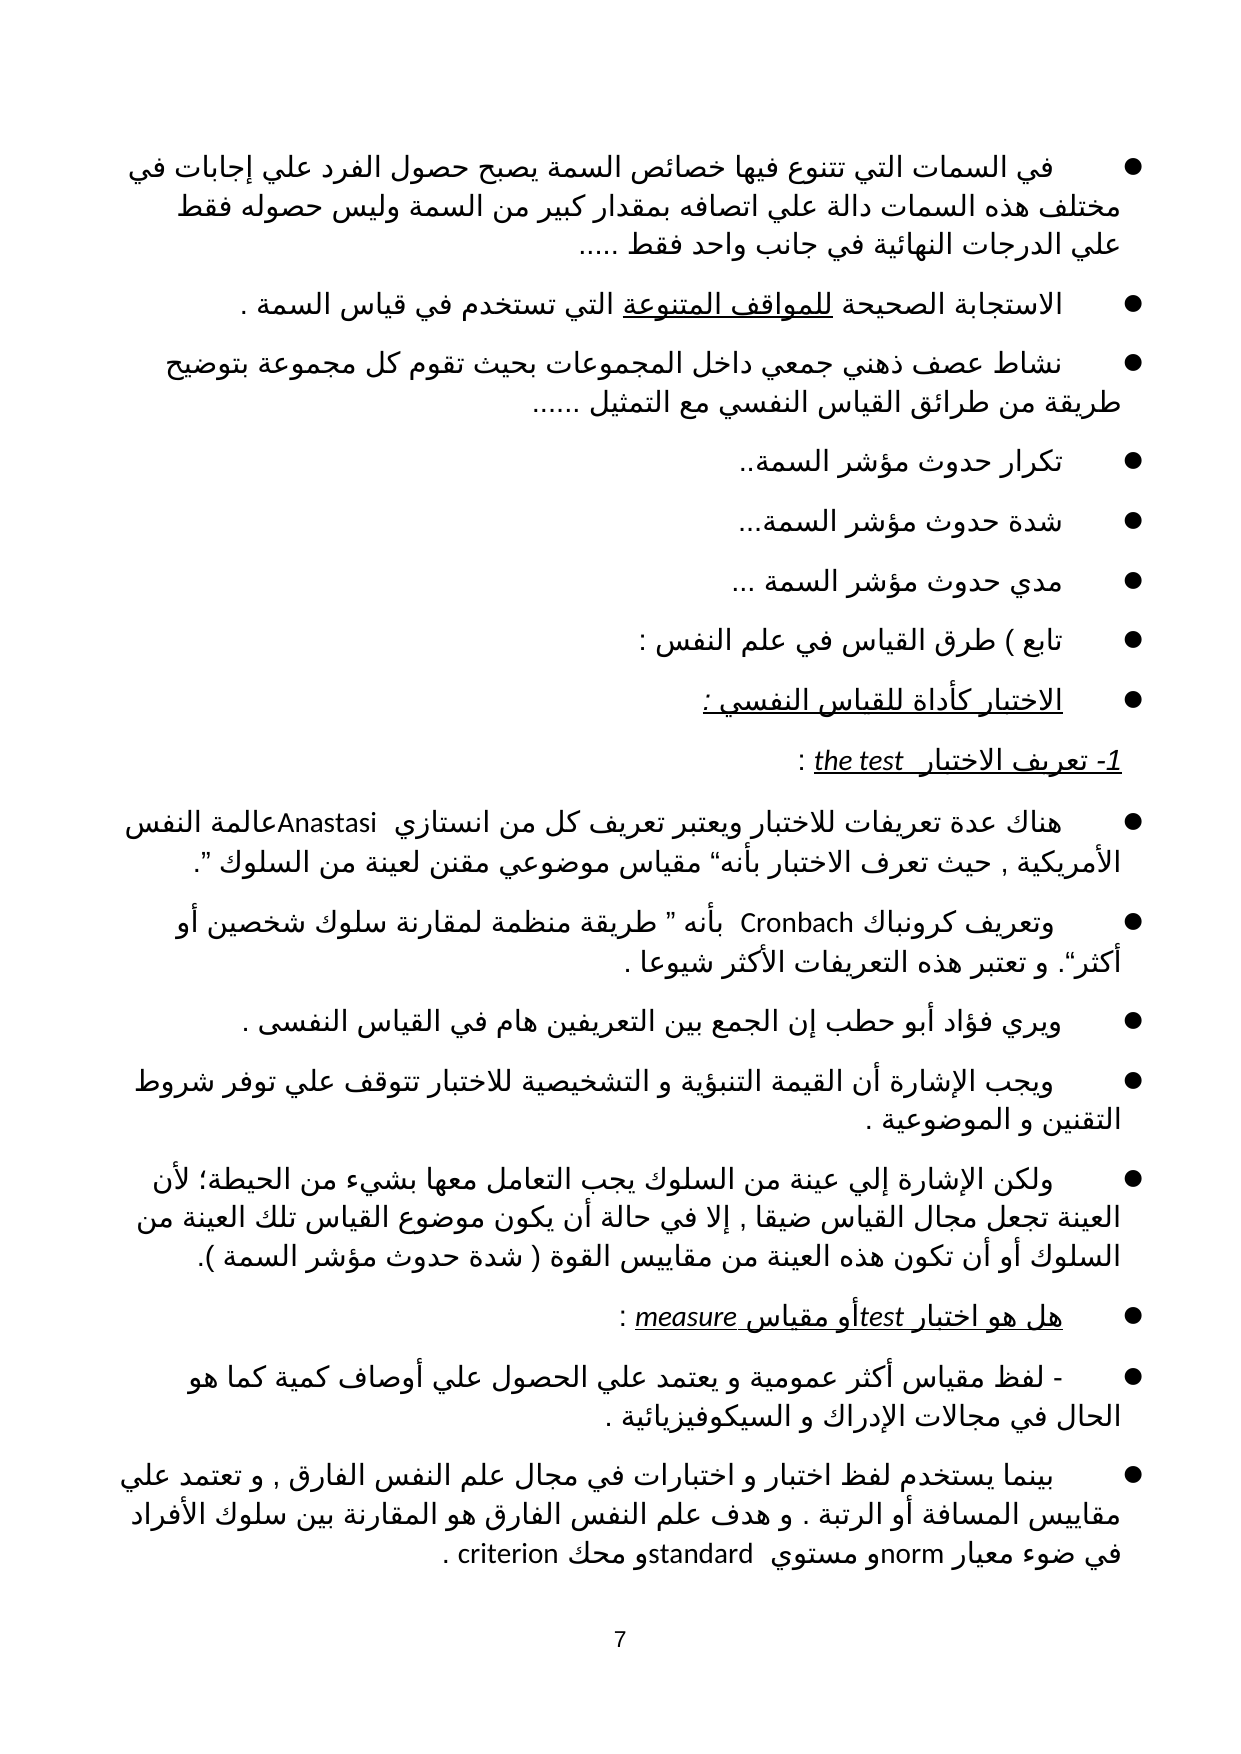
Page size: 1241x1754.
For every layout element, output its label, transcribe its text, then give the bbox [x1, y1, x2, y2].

list في السمات التي تتنوع فيها خصائص السمة يصبح حصول الفرد علي إجابات في مختلف هذه السمات دالة علي اتصافه بمقدار كبير من السمة وليس حصوله فقط علي الدرجات النهائية في جانب واحد فقط ..... [118, 150, 1122, 261]
list مدي حدوث مؤشر السمة ... [118, 563, 1122, 597]
list وتعريف كرونباك Cronbach بأنه ” طريقة منظمة لمقارنة سلوك شخصين أو أكثر“. و تعتبر هذه التعريفات الأكثر شيوعا . [118, 904, 1122, 978]
list ولكن الإشارة إلي عينة من السلوك يجب التعامل معها بشيء من الحيطة؛ لأن العينة تجعل مجال القياس ضيقا , إلا في حالة أن يكون موضوع القياس تلك العينة من السلوك أو أن تكون هذه العينة من مقاييس القوة ( شدة حدوث مؤشر السمة ). [118, 1162, 1122, 1273]
list تابع ) طرق القياس في علم النفس : [118, 623, 1122, 657]
list هناك عدة تعريفات للاختبار ويعتبر تعريف كل من انستازي Anastasiعالمة النفس الأمريكية , حيث تعرف الاختبار بأنه“ مقياس موضوعي مقنن لعينة من السلوك ”. [118, 804, 1122, 878]
list الاستجابة الصحيحة للمواقف المتنوعة التي تستخدم في قياس السمة . [118, 287, 1122, 320]
list تكرار حدوث مؤشر السمة.. [118, 444, 1122, 478]
list شدة حدوث مؤشر السمة... [118, 504, 1122, 538]
list - لفظ مقياس أكثر عمومية و يعتمد علي الحصول علي أوصاف كمية كما هو الحال في مجالات الإدراك و السيكوفيزيائية . [118, 1360, 1122, 1432]
text 1- تعريف الاختبار the test : [118, 742, 1122, 778]
list نشاط عصف ذهني جمعي داخل المجموعات بحيث تقوم كل مجموعة بتوضيح طريقة من طرائق القياس النفسي مع التمثيل ...... [118, 346, 1122, 418]
list ويري فؤاد أبو حطب إن الجمع بين التعريفين هام في القياس النفسى . [118, 1004, 1122, 1038]
list هل هو اختبار testأو مقياس measure : [118, 1298, 1122, 1334]
list الاختبار كأداة للقياس النفسي : [118, 683, 1122, 716]
list ويجب الإشارة أن القيمة التنبؤية و التشخيصية للاختبار تتوقف علي توفر شروط التقنين و الموضوعية . [118, 1064, 1122, 1136]
list بينما يستخدم لفظ اختبار و اختبارات في مجال علم النفس الفارق , و تعتمد علي مقاييس المسافة أو الرتبة . و هدف علم النفس الفارق هو المقارنة بين سلوك الأفراد في ضوء معيار normو مستوي standardو محك criterion . [118, 1458, 1122, 1571]
